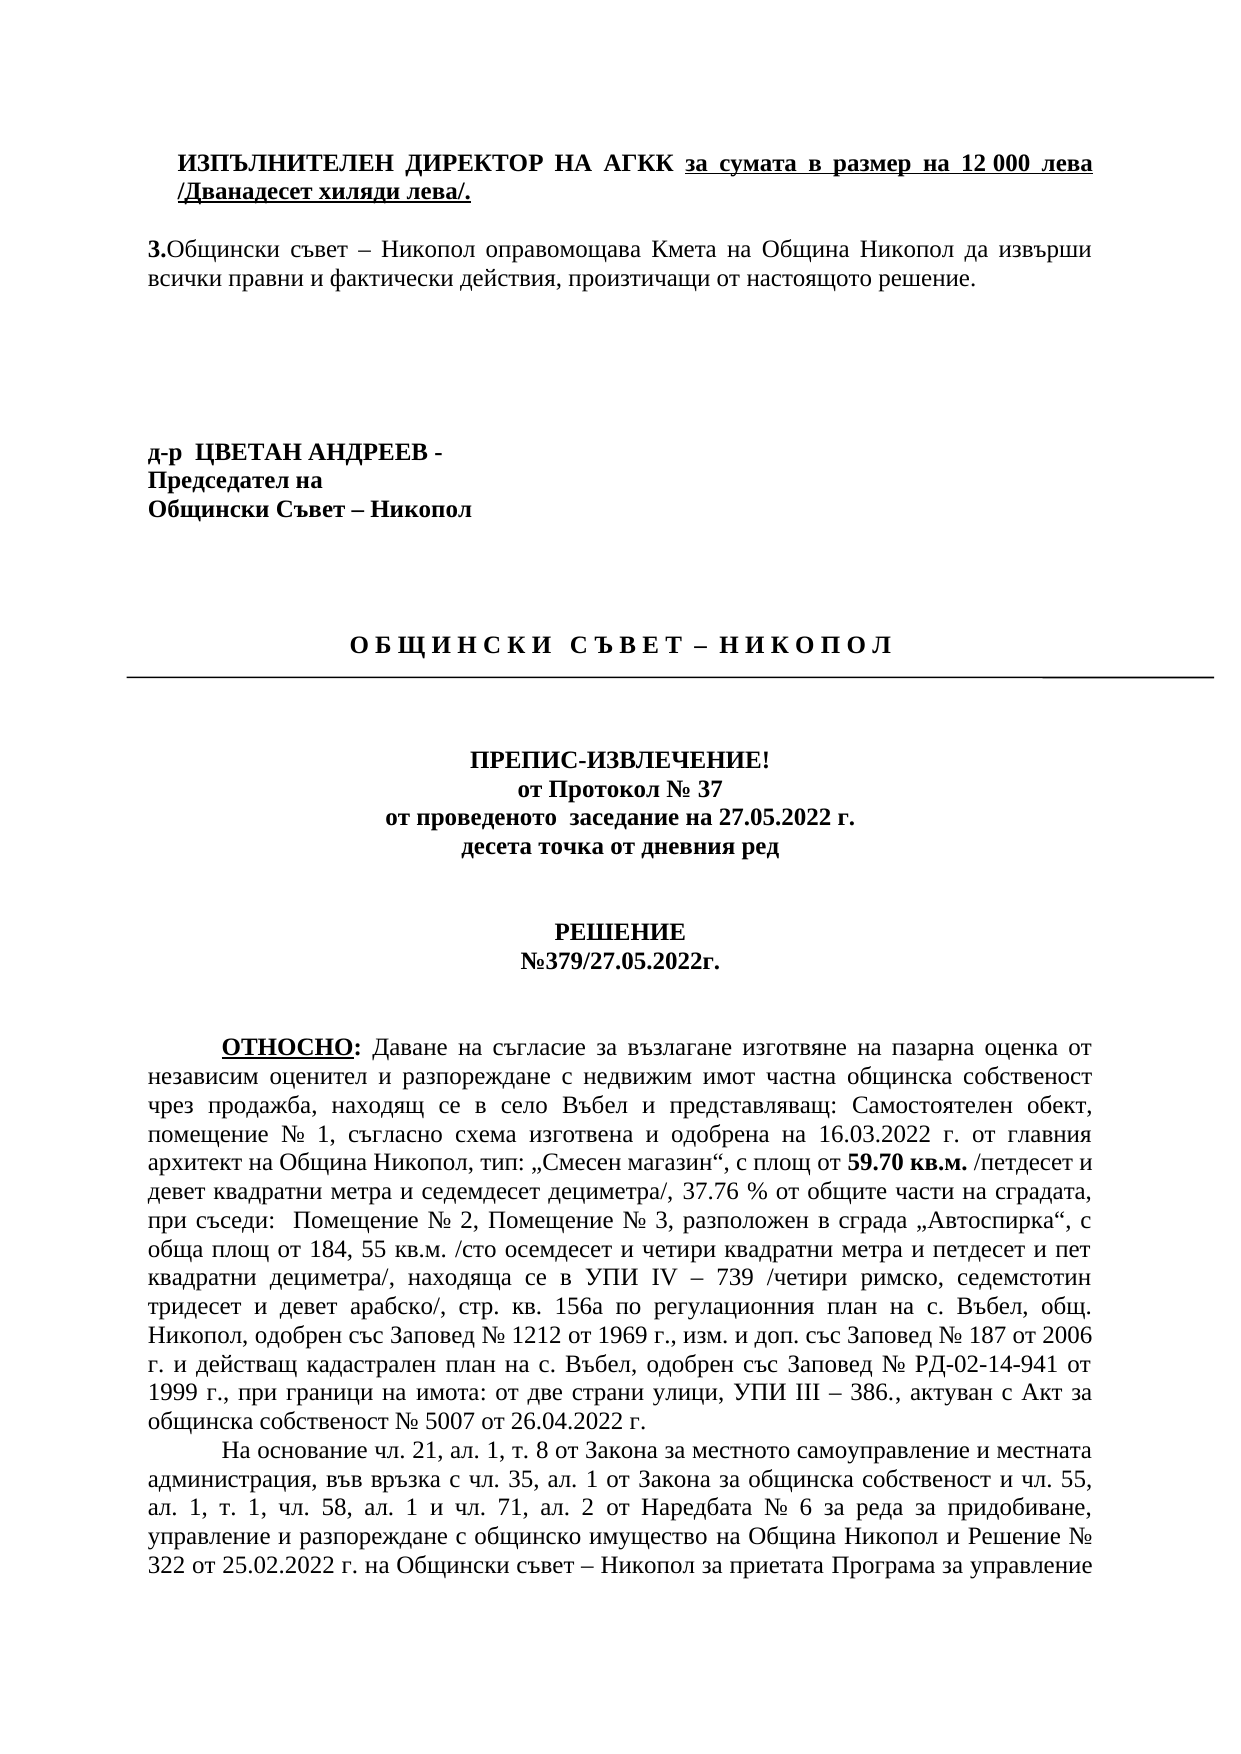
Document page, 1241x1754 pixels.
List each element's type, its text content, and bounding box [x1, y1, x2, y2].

text Председател на [148, 466, 1093, 494]
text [148, 1435, 1093, 1579]
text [177, 148, 1093, 205]
text 3.Общински съвет – Никопол оправомощава Кмета на Община Никопол да извърши всички правни и фактически действия, произтичащи от настоящото решение. [148, 234, 1093, 291]
text ПРЕПИС-ИЗВЛЕЧЕНИЕ! [148, 745, 1093, 774]
text О Б Щ И Н С К И С Ъ В Е Т – Н И К О П О Л [148, 631, 1093, 659]
text РЕШЕНИЕ [148, 917, 1093, 946]
text десета точка от дневния ред [148, 831, 1093, 860]
text №379/27.05.2022г. [148, 946, 1093, 975]
text Общински Съвет – Никопол [148, 494, 1093, 523]
text ОТНОСНО: Даване на съгласие за възлагане изготвяне на пазарна оценка от независим оценител и разпореждане с недвижим имот частна общинска собственост чрез продажба, находящ се в село Въбел и представляващ: Самостоятелен обект, помещение № 1, съгласно схема изготвена и одобрена на 16.03.2022 г. от главния архитект на Община Никопол, тип: „Смесен магазин“, с площ от 59.70 кв.м. /петдесет и девет квадратни метра и седемдесет дециметра/, 37.76 % от общите части на сградата, при съседи: Помещение № 2, Помещение № 3, разположен в сграда „Автоспирка“, с обща площ от 184, 55 кв.м. /сто осемдесет и четири квадратни метра и петдесет и пет квадратни дециметра/, находяща се в УПИ IV – 739 /четири римско, седемстотин тридесет и девет арабско/, стр. кв. 156а по регулационния план на с. Въбел, общ. Никопол, одобрен със Заповед № 1212 от 1969 г., изм. и доп. със Заповед № 187 от 2006 г. и действащ кадастрален план на с. Въбел, одобрен със Заповед № РД-02-14-941 от 1999 г., при граници на имота: от две страни улици, УПИ III – 386., актуван с Акт за общинска собственост № 5007 от 26.04.2022 г. [148, 1032, 1093, 1435]
text от Протокол № 37 [148, 774, 1093, 802]
text от проведеното заседание на 27.05.2022 г. [148, 802, 1093, 831]
text д-р ЦВЕТАН АНДРЕЕВ - [148, 437, 1093, 466]
